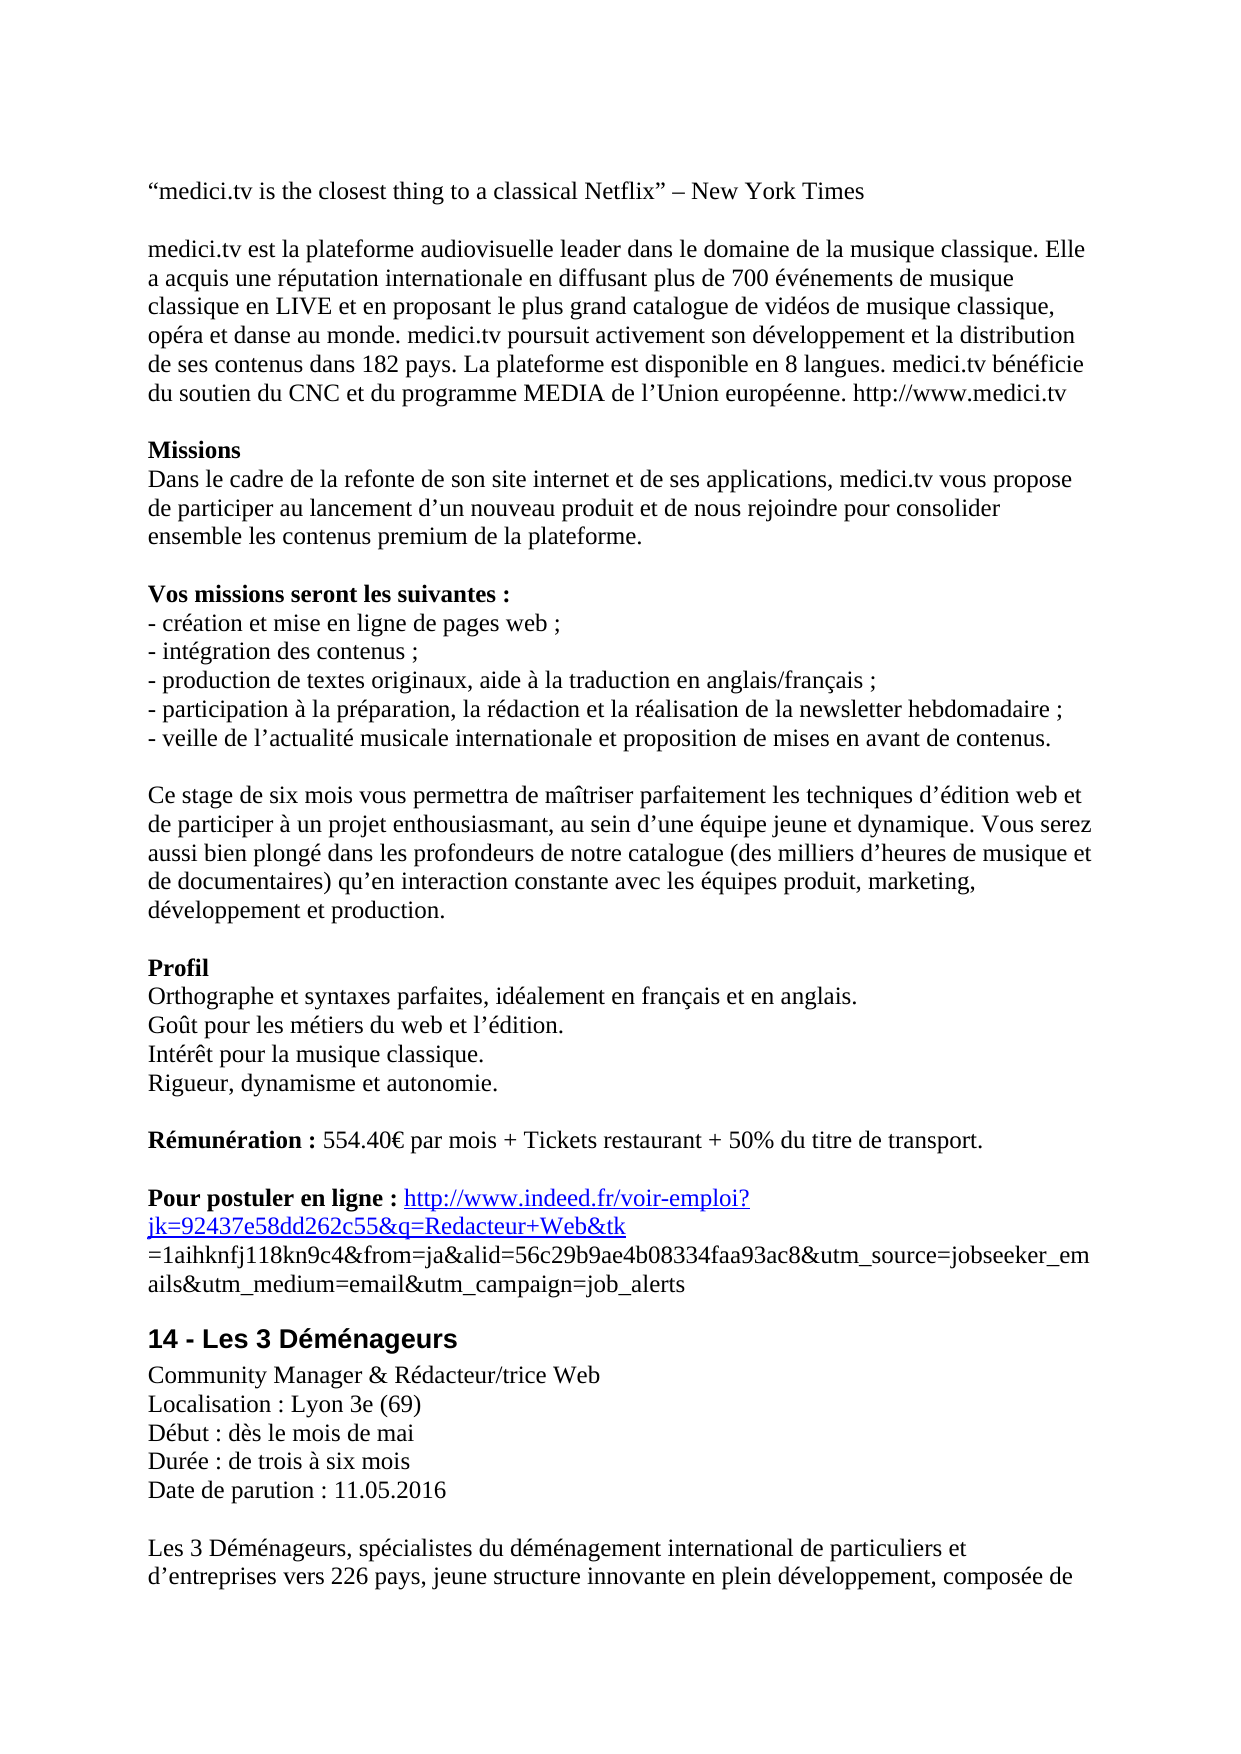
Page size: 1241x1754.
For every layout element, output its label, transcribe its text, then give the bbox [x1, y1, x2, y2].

text Goût pour les métiers du web et l’édition. [148, 1010, 1093, 1039]
subtitle 14 - Les 3 Déménageurs [148, 1323, 1093, 1354]
text =1aihknfj118kn9c4&from=ja&alid=56c29b9ae4b08334faa93ac8&utm_source=jobseeker_emails&utm_medium=email&utm_campaign=job_alerts [148, 1240, 1093, 1298]
text - création et mise en ligne de pages web ; [148, 608, 1093, 636]
text Pour postuler en ligne : http://www.indeed.fr/voir-emploi?jk=92437e58dd262c55&q=Redacteur+Web&tk [148, 1183, 1093, 1240]
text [148, 1533, 1093, 1590]
text Localisation : Lyon 3e (69) [148, 1389, 1093, 1418]
text - participation à la préparation, la rédaction et la réalisation de la newsletter hebdomadaire ; [148, 694, 1093, 723]
text Date de parution : 11.05.2016 [148, 1475, 1093, 1504]
text Rigueur, dynamisme et autonomie. [148, 1068, 1093, 1096]
text Community Manager & Rédacteur/trice Web [148, 1360, 1093, 1389]
text Missions [148, 435, 1093, 464]
text Ce stage de six mois vous permettra de maîtriser parfaitement les techniques d’édition web et de participer à un projet enthousiasmant, au sein d’une équipe jeune et dynamique. Vous serez aussi bien plongé dans les profondeurs de notre catalogue (des milliers d’heures de musique et de documentaires) qu’en interaction constante avec les équipes produit, marketing, développement et production. [148, 780, 1093, 924]
text Début : dès le mois de mai [148, 1418, 1093, 1446]
text medici.tv est la plateforme audiovisuelle leader dans le domaine de la musique classique. Elle a acquis une réputation internationale en diffusant plus de 700 événements de musique classique en LIVE et en proposant le plus grand catalogue de vidéos de musique classique, opéra et danse au monde. medici.tv poursuit activement son développement et la distribution de ses contenus dans 182 pays. La plateforme est disponible en 8 langues. medici.tv bénéficie du soutien du CNC et du programme MEDIA de l’Union européenne. http://www.medici.tv [148, 234, 1093, 406]
text - veille de l’actualité musicale internationale et proposition de mises en avant de contenus. [148, 723, 1093, 751]
text - intégration des contenus ; [148, 636, 1093, 665]
text Durée : de trois à six mois [148, 1446, 1093, 1475]
text Profil [148, 953, 1093, 981]
text Vos missions seront les suivantes : [148, 579, 1093, 608]
text Rémunération : 554.40€ par mois + Tickets restaurant + 50% du titre de transport. [148, 1125, 1093, 1154]
text - production de textes originaux, aide à la traduction en anglais/français ; [148, 665, 1093, 694]
text “medici.tv is the closest thing to a classical Netflix” – New York Times [148, 176, 1093, 205]
text Orthographe et syntaxes parfaites, idéalement en français et en anglais. [148, 981, 1093, 1010]
text Dans le cadre de la refonte de son site internet et de ses applications, medici.tv vous propose de participer au lancement d’un nouveau produit et de nous rejoindre pour consolider ensemble les contenus premium de la plateforme. [148, 464, 1093, 550]
text Intérêt pour la musique classique. [148, 1039, 1093, 1068]
